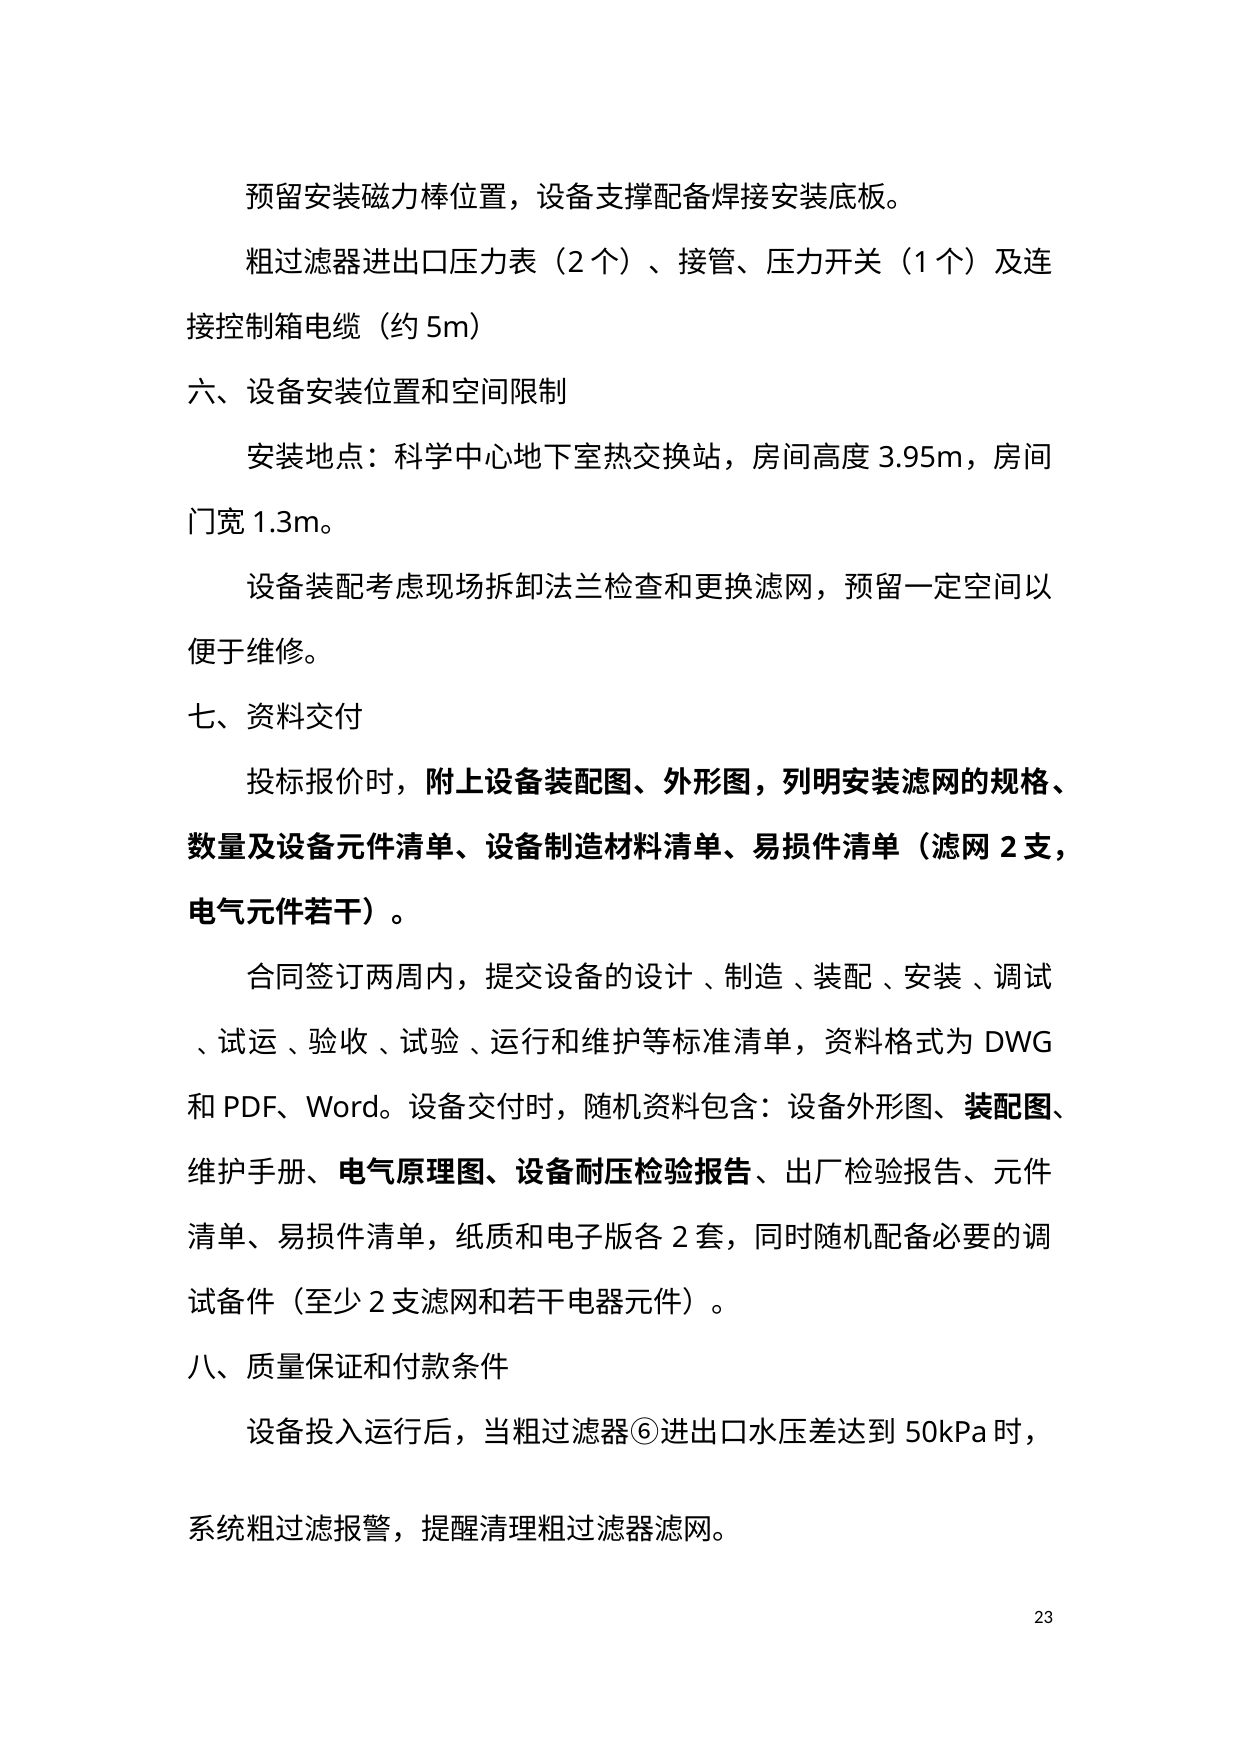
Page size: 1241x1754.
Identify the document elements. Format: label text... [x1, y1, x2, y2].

list 资料交付 [187, 682, 1053, 747]
text 设备投入运行后，当粗过滤器⑥进出口水压差达到50kPa时，系统粗过滤报警，提醒清理粗过滤器滤网。 [187, 1397, 1053, 1559]
text 合同签订两周内，提交设备的设计﹑制造﹑装配﹑安装﹑调试﹑试运﹑验收﹑试验﹑运行和维护等标准清单，资料格式为DWG和PDF、Word。设备交付时，随机资料包含：设备外形图、装配图、维护手册、电气原理图、设备耐压检验报告、出厂检验报告、元件清单、易损件清单，纸质和电子版各2套，同时随机配备必要的调试备件（至少2支滤网和若干电器元件）。 [187, 942, 1053, 1332]
text 预留安装磁力棒位置，设备支撑配备焊接安装底板。 [186, 162, 1053, 227]
list 设备安装位置和空间限制 [187, 357, 1053, 422]
text 投标报价时，附上设备装配图、外形图，列明安装滤网的规格、数量及设备元件清单、设备制造材料清单、易损件清单（滤网2支，电气元件若干）。 [187, 747, 1053, 942]
list 质量保证和付款条件 [187, 1332, 1053, 1397]
text 粗过滤器进出口压力表（2个）、接管、压力开关（1个）及连接控制箱电缆（约5m） [186, 227, 1053, 357]
text 设备装配考虑现场拆卸法兰检查和更换滤网，预留一定空间以便于维修。 [187, 552, 1053, 682]
text 安装地点：科学中心地下室热交换站，房间高度3.95m，房间门宽1.3m。 [187, 422, 1053, 552]
